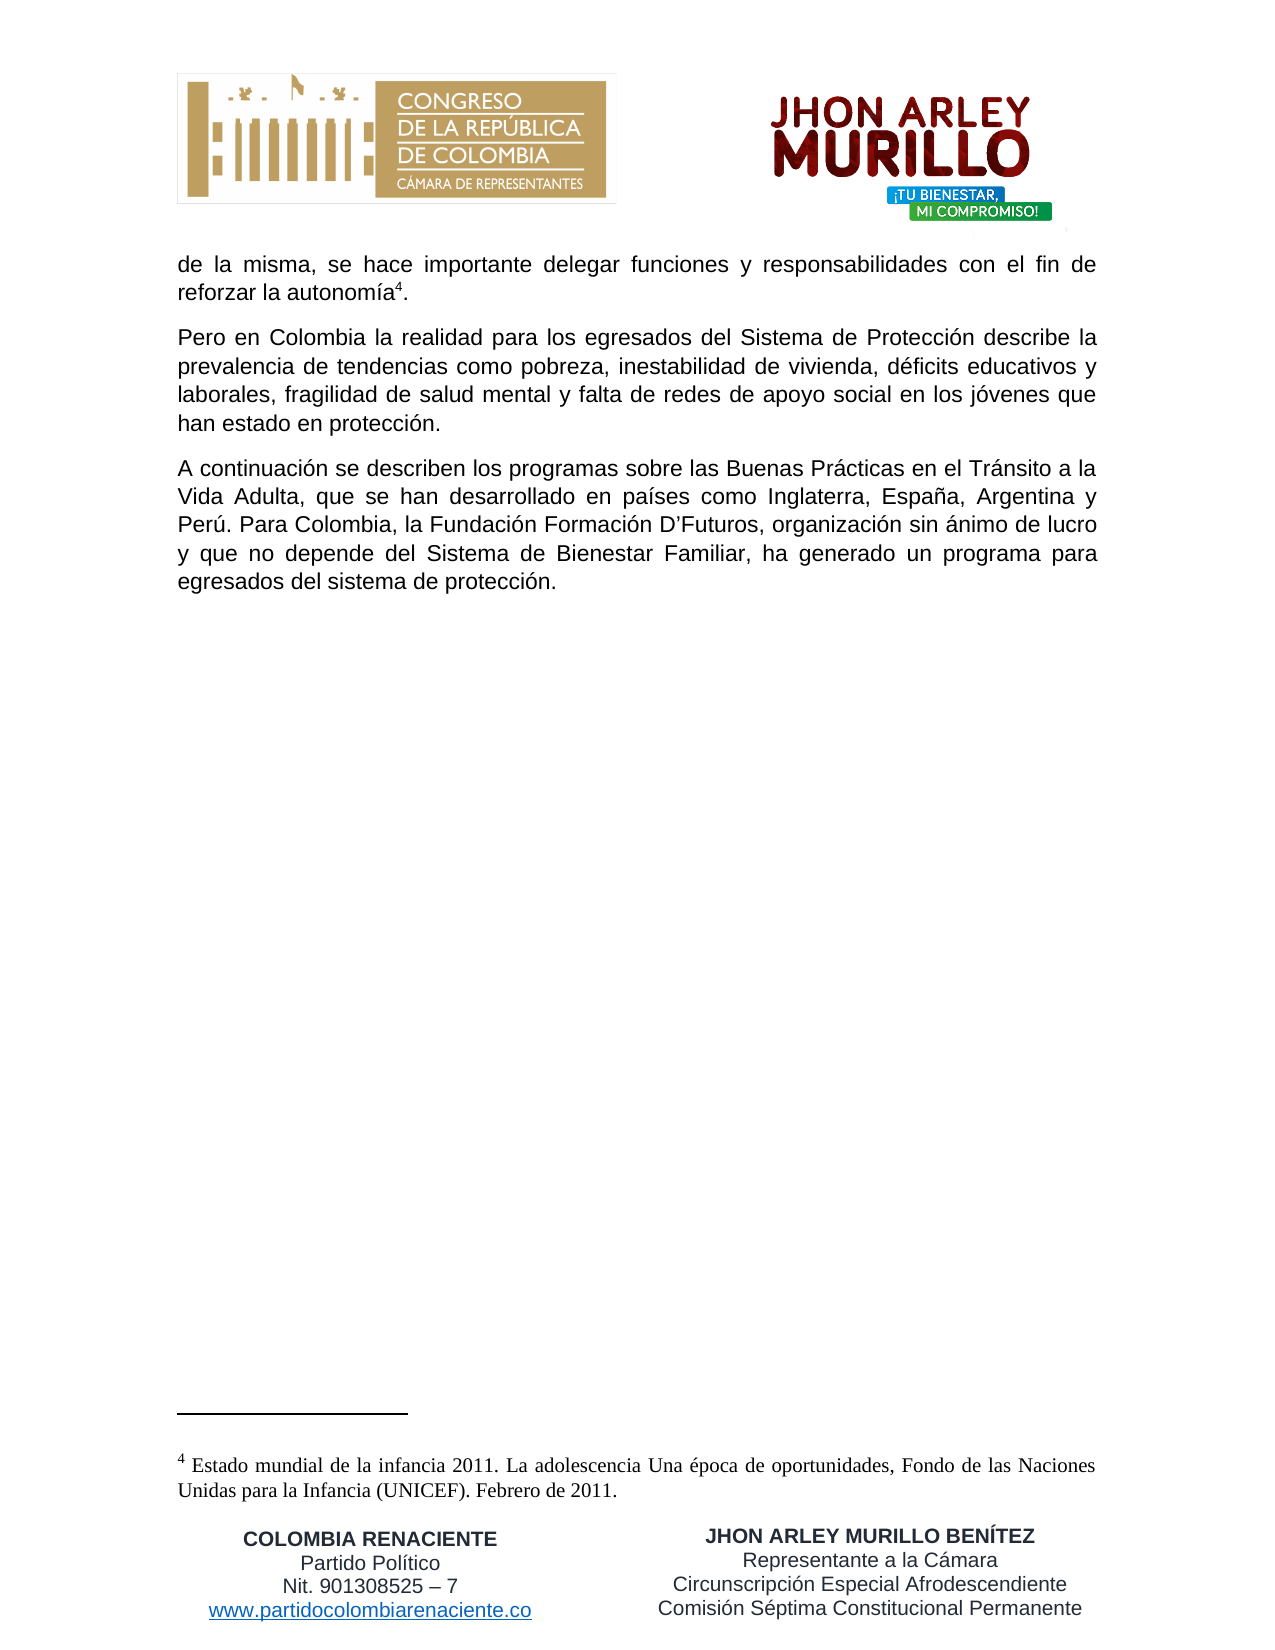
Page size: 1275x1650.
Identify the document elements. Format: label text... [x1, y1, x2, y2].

text Pero en Colombia la realidad para los egresados del Sistema de Protección describe la prevalencia de tendencias como pobreza, inestabilidad de vivienda, déficits educativos y laborales, fragilidad de salud mental y falta de redes de apoyo social en los jóvenes que han estado en protección. [177, 324, 1098, 436]
text A continuación se describen los programas sobre las Buenas Prácticas en el Tránsito a la Vida Adulta, que se han desarrollado en países como Inglaterra, España, Argentina y Perú. Para Colombia, la Fundación Formación D’Futuros, organización sin ánimo de lucro y que no depende del Sistema de Bienestar Familiar, ha generado un programa para egresados del sistema de protección. [177, 454, 1098, 595]
picture [177, 73, 617, 204]
picture [713, 44, 1082, 251]
